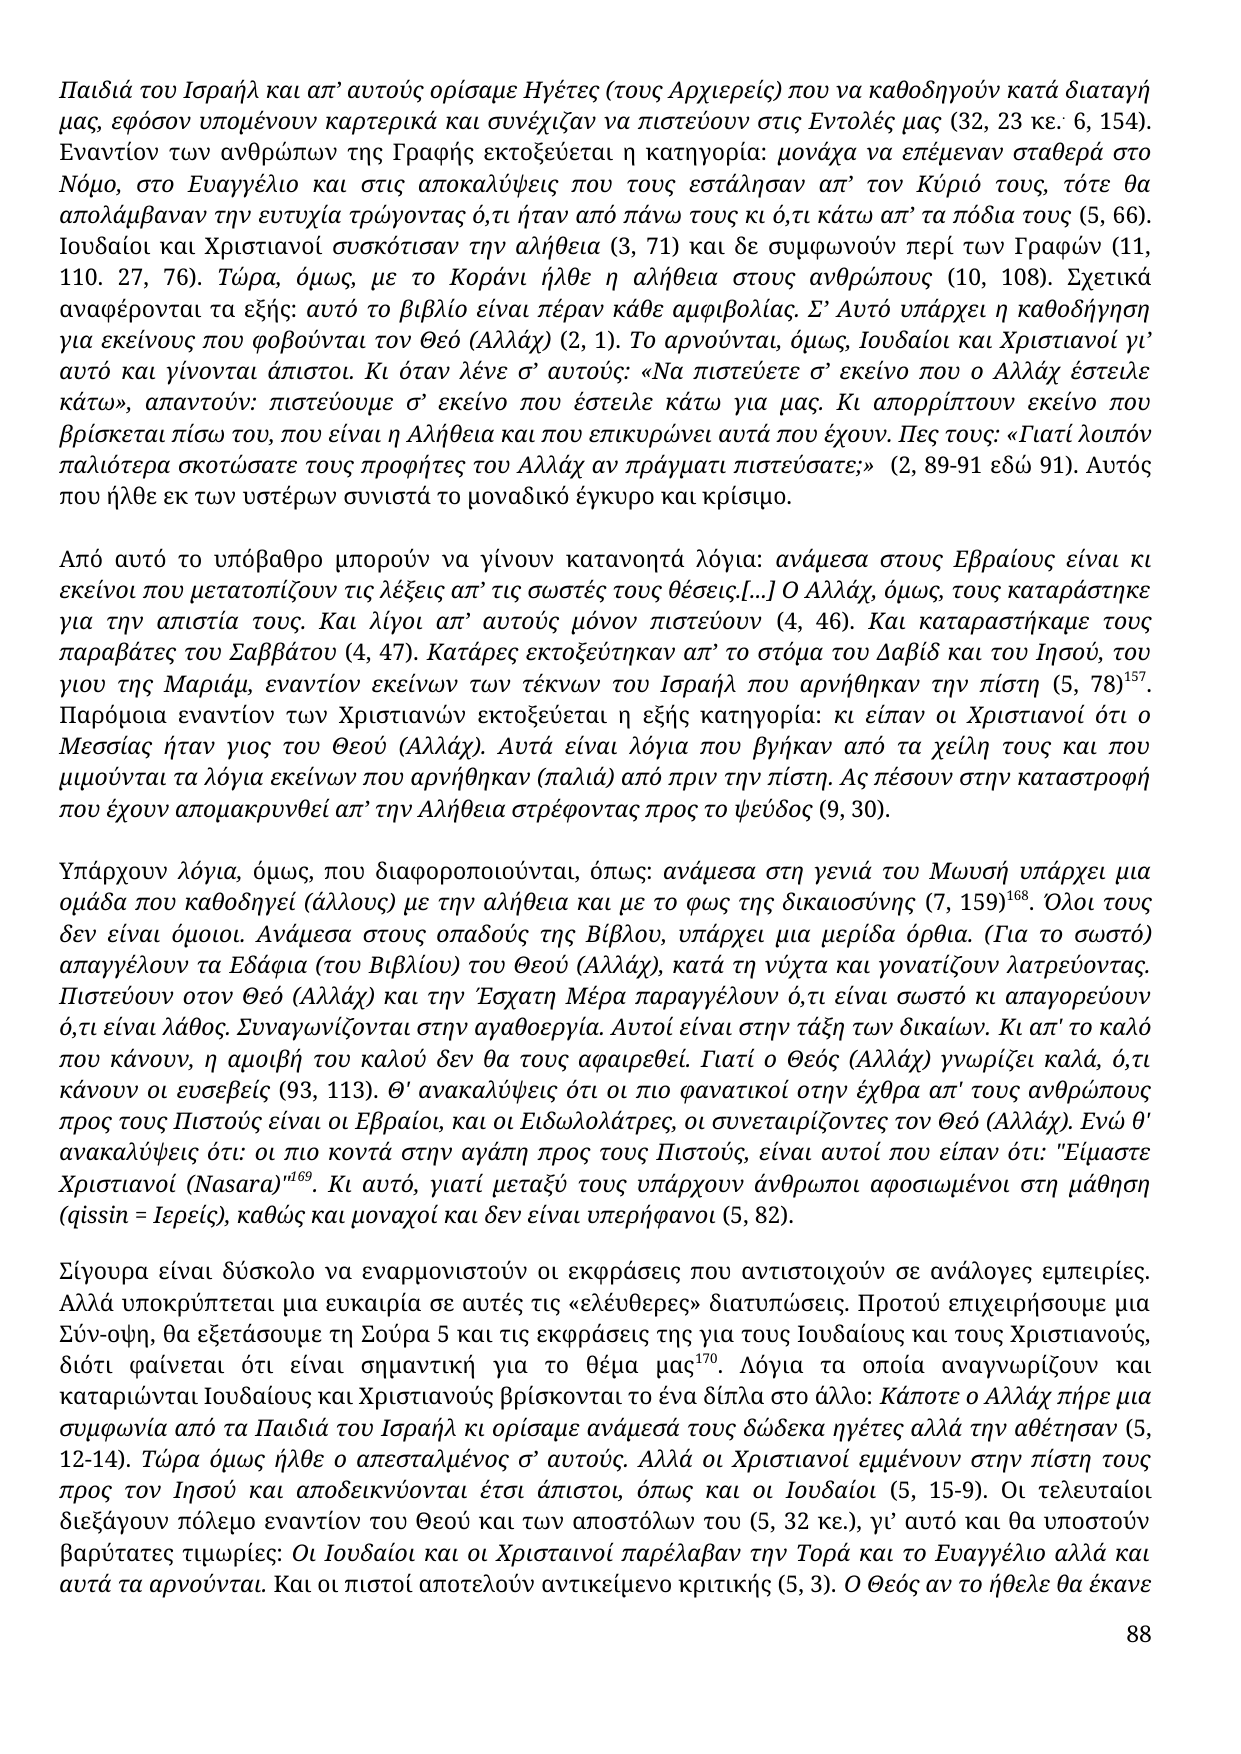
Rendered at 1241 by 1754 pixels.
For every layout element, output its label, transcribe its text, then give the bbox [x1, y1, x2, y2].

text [59, 1255, 1152, 1599]
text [59, 74, 1152, 511]
text Από αυτό το υπόβαθρο μπορούν να γίνουν κατανοητά λόγια: ανάμεσα στους Εβραίους είναι κι εκείνοι που μετατοπίζουν τις λέξεις απ’ τις σωστές τους θέσεις.[...] Ο Αλλάχ, όμως, τους καταράστηκε για την απιστία τους. Και λίγοι απ’ αυτούς μόνον πιστεύουν (4, 46). Και καταραστήκαμε τους παραβάτες του Σαββάτου (4, 47). Κατάρες εκτοξεύτηκαν απ’ το στόμα του Δαβίδ και του Ιησού, του γιου της Μαριάμ, εναντίον εκείνων των τέκνων του Ισραήλ που αρνήθηκαν την πίστη (5, 78)157. Παρόμοια εναντίον των Χριστιανών εκτοξεύεται η εξής κατηγορία: κι είπαν οι Χριστιανοί ότι ο Μεσσίας ήταν γιος του Θεού (Αλλάχ). Αυτά είναι λόγια που βγήκαν από τα χείλη τους και που μιμούνται τα λόγια εκείνων που αρνήθηκαν (παλιά) από πριν την πίστη. Ας πέσουν στην καταστροφή που έχουν απομακρυνθεί απ’ την Αλήθεια στρέφοντας προς το ψεύδος (9, 30). [59, 543, 1152, 824]
text Υπάρχουν λόγια, όμως, που διαφοροποιούνται, όπως: ανάμεσα στη γενιά του Μωυσή υπάρχει μια ομάδα που καθοδηγεί (άλλους) με την αλήθεια και με το φως της δικαιοσύνης (7, 159)168. Όλοι τους δεν είναι όμοιοι. Ανάμεσα στους οπαδούς της Βίβλου, υπάρχει μια μερίδα όρθια. (για το σωστό) απαγγέλουν τα Εδάφια (του Βιβλίου) του Θεού (Αλλάχ), κατά τη νύχτα και γονατίζουν λατρεύοντας. Πιστεύουν οτον Θεό (Αλλάχ) και την Έσχατη Μέρα παραγγέλουν ό,τι είναι σωστό κι απαγορεύουν ό,τι είναι λάθος. Συναγωνίζονται στην αγαθοεργία. Αυτοί είναι στην τάξη των δικαίων. Κι απ' το καλό που κάνουν, η αμοιβή του καλού δεν θα τους αφαιρεθεί. Γιατί ο Θεός (Αλλάχ) γνωρίζει καλά, ό,τι κάνουν οι ευσεβείς (93, 113). Θ' ανακαλύψεις ότι οι πιο φανατικοί οτην έχθρα απ' τους ανθρώπους προς τους Πιστούς είναι οι Εβραίοι, και οι Ειδωλολάτρες, οι συνεταιρίζοντες τον Θεό (Αλλάχ). Ενώ θ' ανακαλύψεις ότι: οι πιο κοντά στην αγάπη προς τους Πιστούς, είναι αυτοί που είπαν ότι: "Είμαστε Χριστιανοί (Nasara)"169. Κι αυτό, γιατί μεταξύ τους υπάρχουν άνθρωποι αφοσιωμένοι στη μάθηση (qissin = Ιερείς), καθώς και μοναχοί και δεν είναι υπερήφανοι (5, 82). [59, 855, 1152, 1230]
